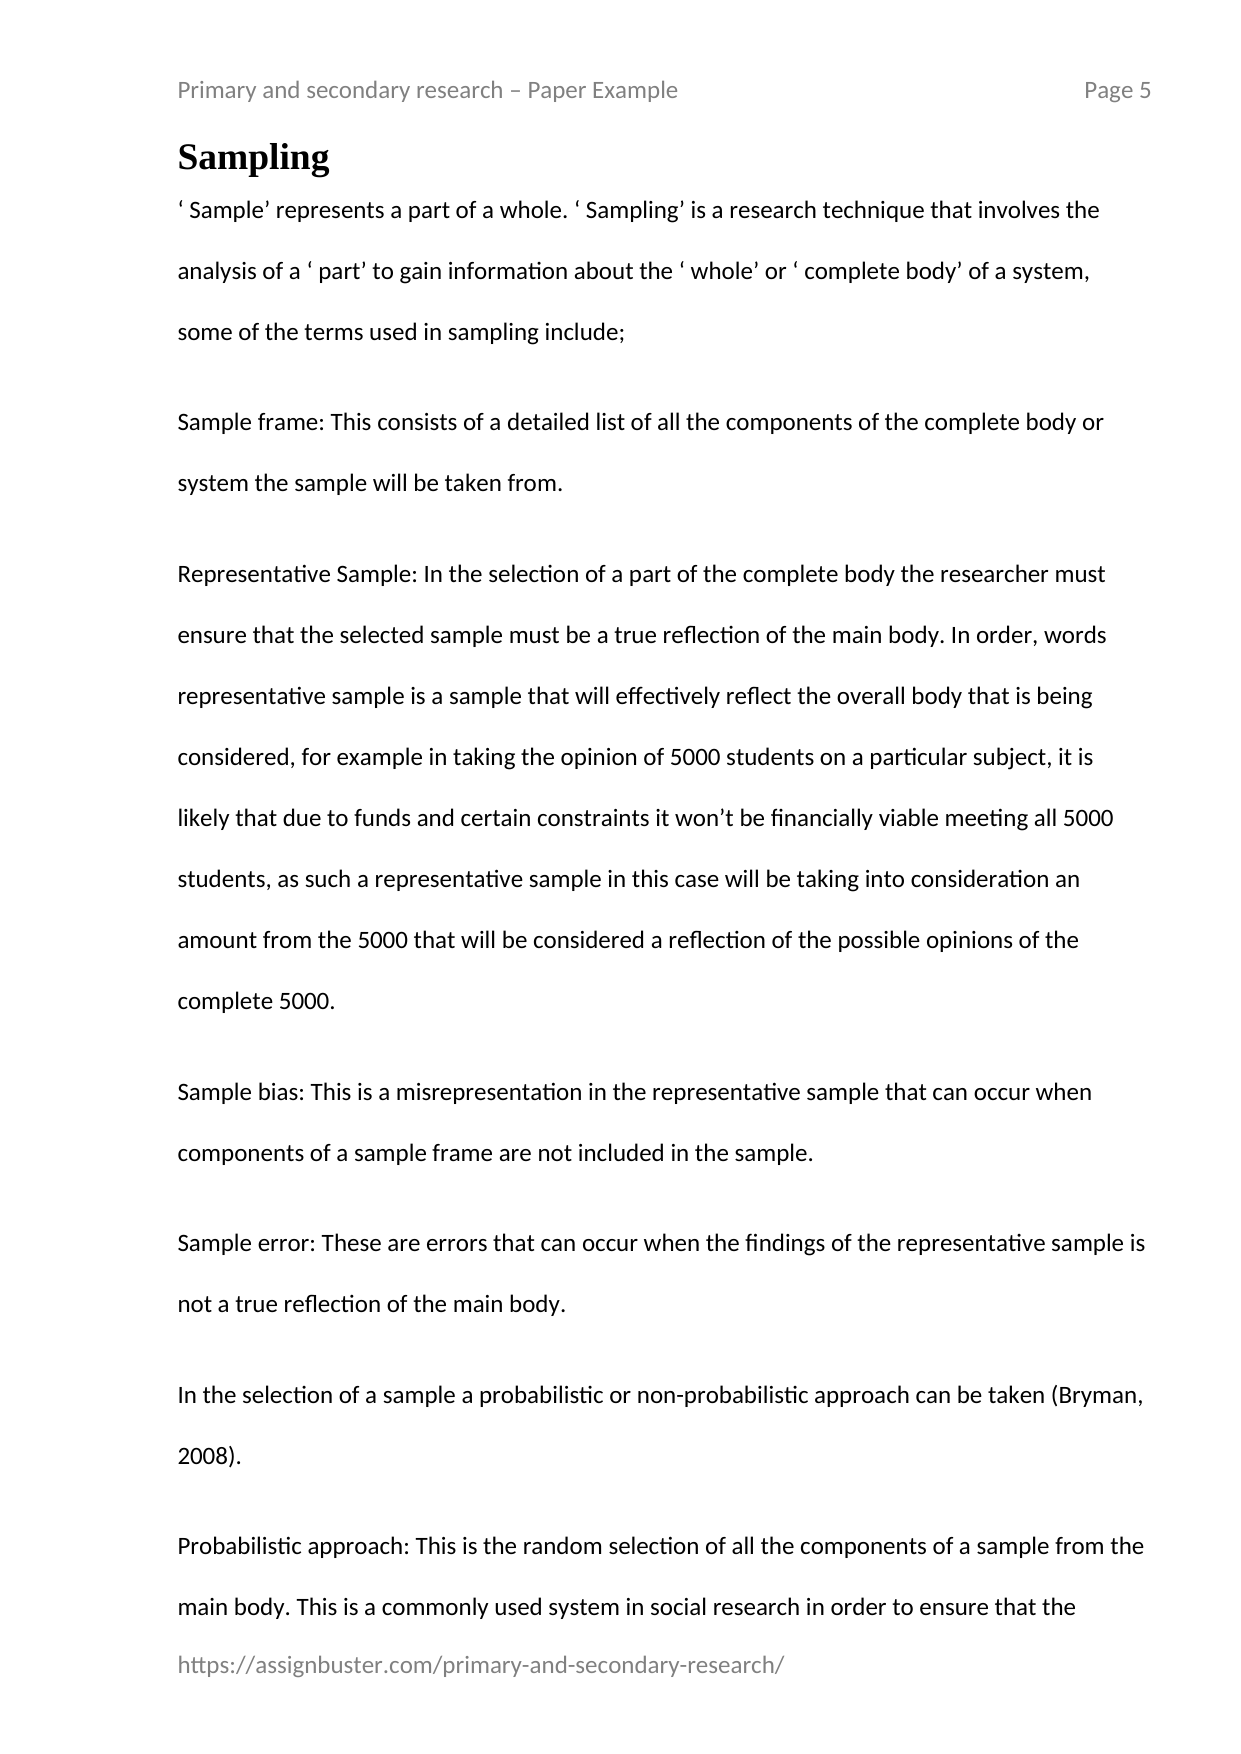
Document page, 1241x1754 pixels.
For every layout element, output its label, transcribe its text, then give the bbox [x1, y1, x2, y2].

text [177, 1531, 1152, 1622]
text Sample error: These are errors that can occur when the findings of the representative sample is not a true reflection of the main body. [177, 1227, 1152, 1319]
text Sample frame: This consists of a detailed list of all the components of the complete body or system the sample will be taken from. [177, 406, 1152, 498]
text Representative Sample: In the selection of a part of the complete body the researcher must ensure that the selected sample must be a true reflection of the main body. In order, words representative sample is a sample that will effectively reflect the overall body that is being considered, for example in taking the opinion of 5000 students on a particular subject, it is likely that due to funds and certain constraints it won’t be financially viable meeting all 5000 students, as such a representative sample in this case will be taking into consideration an amount from the 5000 that will be considered a reflection of the possible opinions of the complete 5000. [177, 558, 1152, 1016]
text ‘ Sample’ represents a part of a whole. ‘ Sampling’ is a research technique that involves the analysis of a ‘ part’ to gain information about the ‘ whole’ or ‘ complete body’ of a system, some of the terms used in sampling include; [177, 194, 1152, 346]
subtitle Sampling [177, 135, 1152, 178]
text In the selection of a sample a probabilistic or non-probabilistic approach can be taken (Bryman, 2008). [177, 1379, 1152, 1471]
text Sample bias: This is a misrepresentation in the representative sample that can occur when components of a sample frame are not included in the sample. [177, 1076, 1152, 1167]
